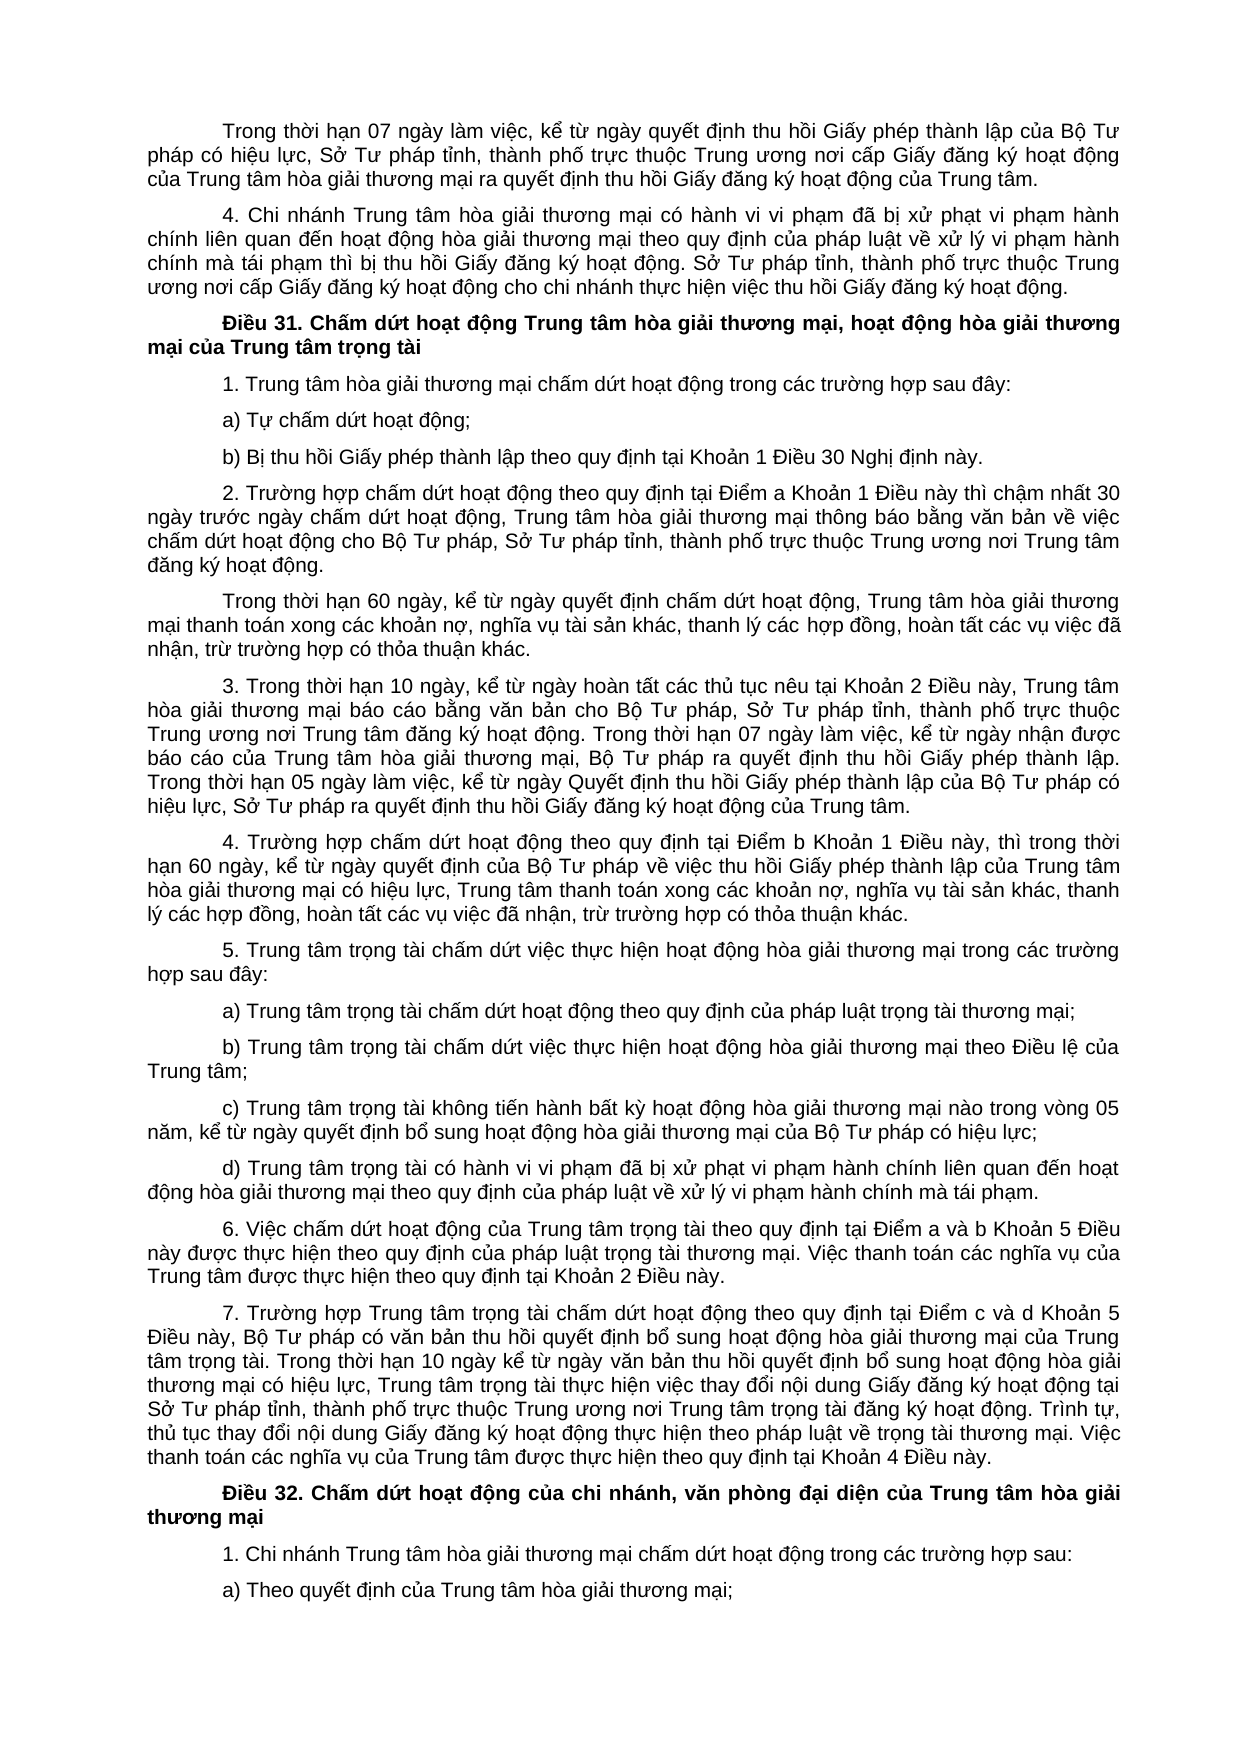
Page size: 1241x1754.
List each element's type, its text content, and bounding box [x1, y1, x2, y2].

text Điều 31. Chấm dứt hoạt động Trung tâm hòa giải thương mại, hoạt động hòa giải thương mại của Trung tâm trọng tài [147, 311, 1122, 359]
text 1. Chi nhánh Trung tâm hòa giải thương mại chấm dứt hoạt động trong các trường hợp sau: [147, 1541, 1122, 1565]
text 3. Trong thời hạn 10 ngày, kể từ ngày hoàn tất các thủ tục nêu tại Khoản 2 Điều này, Trung tâm hòa giải thương mại báo cáo bằng văn bản cho Bộ Tư pháp, Sở Tư pháp tỉnh, thành phố trực thuộc Trung ương nơi Trung tâm đăng ký hoạt động. Trong thời hạn 07 ngày làm việc, kể từ ngày nhận được báo cáo của Trung tâm hòa giải thương mại, Bộ Tư pháp ra quyết định thu hồi Giấy phép thành lập. Trong thời hạn 05 ngày làm việc, kể từ ngày Quyết định thu hồi Giấy phép thành lập của Bộ Tư pháp có hiệu lực, Sở Tư pháp ra quyết định thu hồi Giấy đăng ký hoạt động của Trung tâm. [147, 674, 1122, 817]
text a) Trung tâm trọng tài chấm dứt hoạt động theo quy định của pháp luật trọng tài thương mại; [147, 999, 1122, 1023]
text Điều 32. Chấm dứt hoạt động của chi nhánh, văn phòng đại diện của Trung tâm hòa giải thương mại [147, 1481, 1122, 1529]
text b) Trung tâm trọng tài chấm dứt việc thực hiện hoạt động hòa giải thương mại theo Điều lệ của Trung tâm; [147, 1035, 1122, 1083]
text Trong thời hạn 60 ngày, kể từ ngày quyết định chấm dứt hoạt động, Trung tâm hòa giải thương mại thanh toán xong các khoản nợ, nghĩa vụ tài sản khác, thanh lý các hợp đồng, hoàn tất các vụ việc đã nhận, trừ trường hợp có thỏa thuận khác. [147, 589, 1122, 661]
text a) Tự chấm dứt hoạt động; [147, 408, 1122, 432]
text b) Bị thu hồi Giấy phép thành lập theo quy định tại Khoản 1 Điều 30 Nghị định này. [147, 444, 1122, 468]
text a) Theo quyết định của Trung tâm hòa giải thương mại; [147, 1578, 1122, 1602]
text d) Trung tâm trọng tài có hành vi vi phạm đã bị xử phạt vi phạm hành chính liên quan đến hoạt động hòa giải thương mại theo quy định của pháp luật về xử lý vi phạm hành chính mà tái phạm. [147, 1156, 1122, 1204]
text 2. Trường hợp chấm dứt hoạt động theo quy định tại Điểm a Khoản 1 Điều này thì chậm nhất 30 ngày trước ngày chấm dứt hoạt động, Trung tâm hòa giải thương mại thông báo bằng văn bản về việc chấm dứt hoạt động cho Bộ Tư pháp, Sở Tư pháp tỉnh, thành phố trực thuộc Trung ương nơi Trung tâm đăng ký hoạt động. [147, 481, 1122, 577]
text 5. Trung tâm trọng tài chấm dứt việc thực hiện hoạt động hòa giải thương mại trong các trường hợp sau đây: [147, 938, 1122, 986]
text 6. Việc chấm dứt hoạt động của Trung tâm trọng tài theo quy định tại Điểm a và b Khoản 5 Điều này được thực hiện theo quy định của pháp luật trọng tài thương mại. Việc thanh toán các nghĩa vụ của Trung tâm được thực hiện theo quy định tại Khoản 2 Điều này. [147, 1216, 1122, 1288]
text Trong thời hạn 07 ngày làm việc, kể từ ngày quyết định thu hồi Giấy phép thành lập của Bộ Tư pháp có hiệu lực, Sở Tư pháp tỉnh, thành phố trực thuộc Trung ương nơi cấp Giấy đăng ký hoạt động của Trung tâm hòa giải thương mại ra quyết định thu hồi Giấy đăng ký hoạt động của Trung tâm. [147, 118, 1122, 190]
text 7. Trường hợp Trung tâm trọng tài chấm dứt hoạt động theo quy định tại Điểm c và d Khoản 5 Điều này, Bộ Tư pháp có văn bản thu hồi quyết định bổ sung hoạt động hòa giải thương mại của Trung tâm trọng tài. Trong thời hạn 10 ngày kể từ ngày văn bản thu hồi quyết định bổ sung hoạt động hòa giải thương mại có hiệu lực, Trung tâm trọng tài thực hiện việc thay đổi nội dung Giấy đăng ký hoạt động tại Sở Tư pháp tỉnh, thành phố trực thuộc Trung ương nơi Trung tâm trọng tài đăng ký hoạt động. Trình tự, thủ tục thay đổi nội dung Giấy đăng ký hoạt động thực hiện theo pháp luật về trọng tài thương mại. Việc thanh toán các nghĩa vụ của Trung tâm được thực hiện theo quy định tại Khoản 4 Điều này. [147, 1301, 1122, 1468]
text 1. Trung tâm hòa giải thương mại chấm dứt hoạt động trong các trường hợp sau đây: [147, 372, 1122, 396]
text 4. Trường hợp chấm dứt hoạt động theo quy định tại Điểm b Khoản 1 Điều này, thì trong thời hạn 60 ngày, kể từ ngày quyết định của Bộ Tư pháp về việc thu hồi Giấy phép thành lập của Trung tâm hòa giải thương mại có hiệu lực, Trung tâm thanh toán xong các khoản nợ, nghĩa vụ tài sản khác, thanh lý các hợp đồng, hoàn tất các vụ việc đã nhận, trừ trường hợp có thỏa thuận khác. [147, 830, 1122, 926]
text 4. Chi nhánh Trung tâm hòa giải thương mại có hành vi vi phạm đã bị xử phạt vi phạm hành chính liên quan đến hoạt động hòa giải thương mại theo quy định của pháp luật về xử lý vi phạm hành chính mà tái phạm thì bị thu hồi Giấy đăng ký hoạt động. Sở Tư pháp tỉnh, thành phố trực thuộc Trung ương nơi cấp Giấy đăng ký hoạt động cho chi nhánh thực hiện việc thu hồi Giấy đăng ký hoạt động. [147, 203, 1122, 299]
text c) Trung tâm trọng tài không tiến hành bất kỳ hoạt động hòa giải thương mại nào trong vòng 05 năm, kể từ ngày quyết định bổ sung hoạt động hòa giải thương mại của Bộ Tư pháp có hiệu lực; [147, 1096, 1122, 1143]
